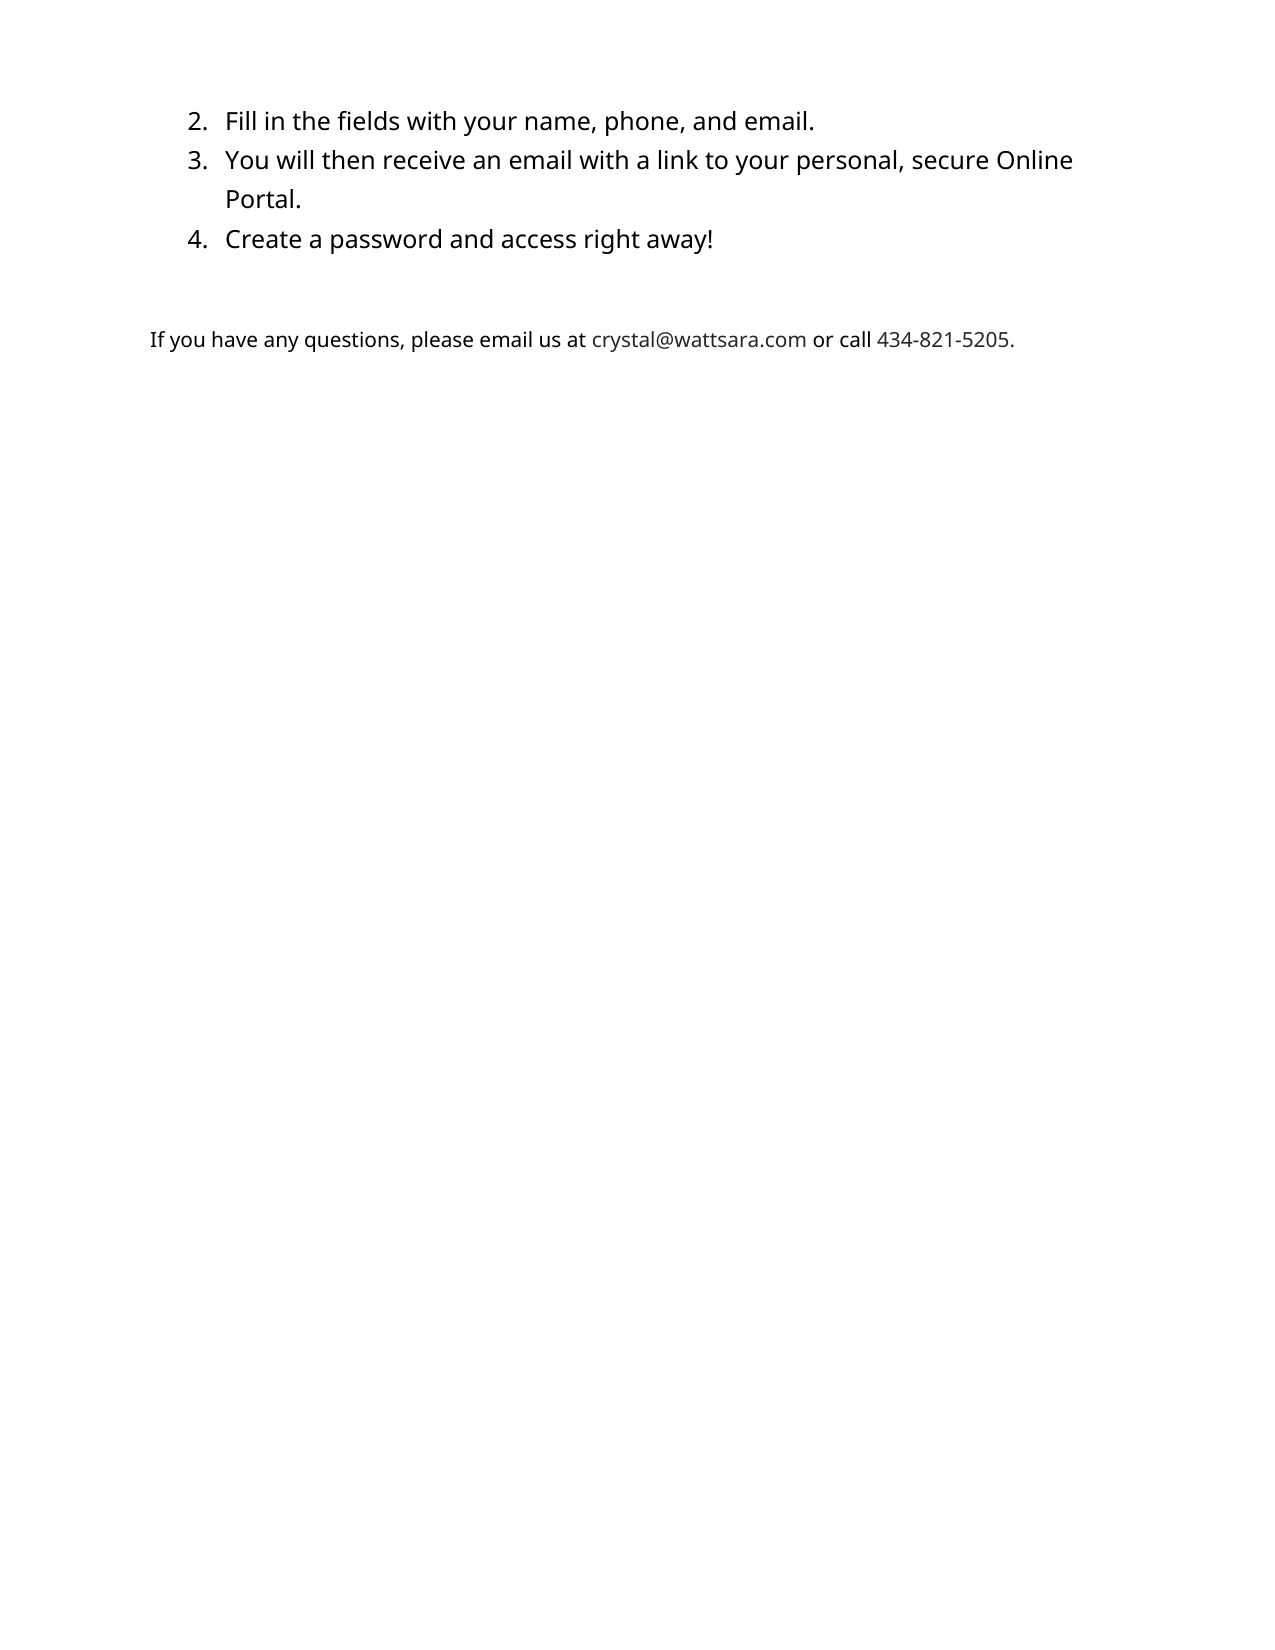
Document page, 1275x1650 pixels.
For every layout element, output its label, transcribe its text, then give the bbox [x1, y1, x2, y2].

list Fill in the fields with your name, phone, and email. [187, 104, 1125, 138]
list You will then receive an email with a link to your personal, secure Online Portal. [187, 143, 1125, 216]
text If you have any questions, please email us at crystal@wattsara.com or call 434-821-5205. [150, 326, 1125, 354]
list Create a password and access right away! [187, 221, 1125, 255]
